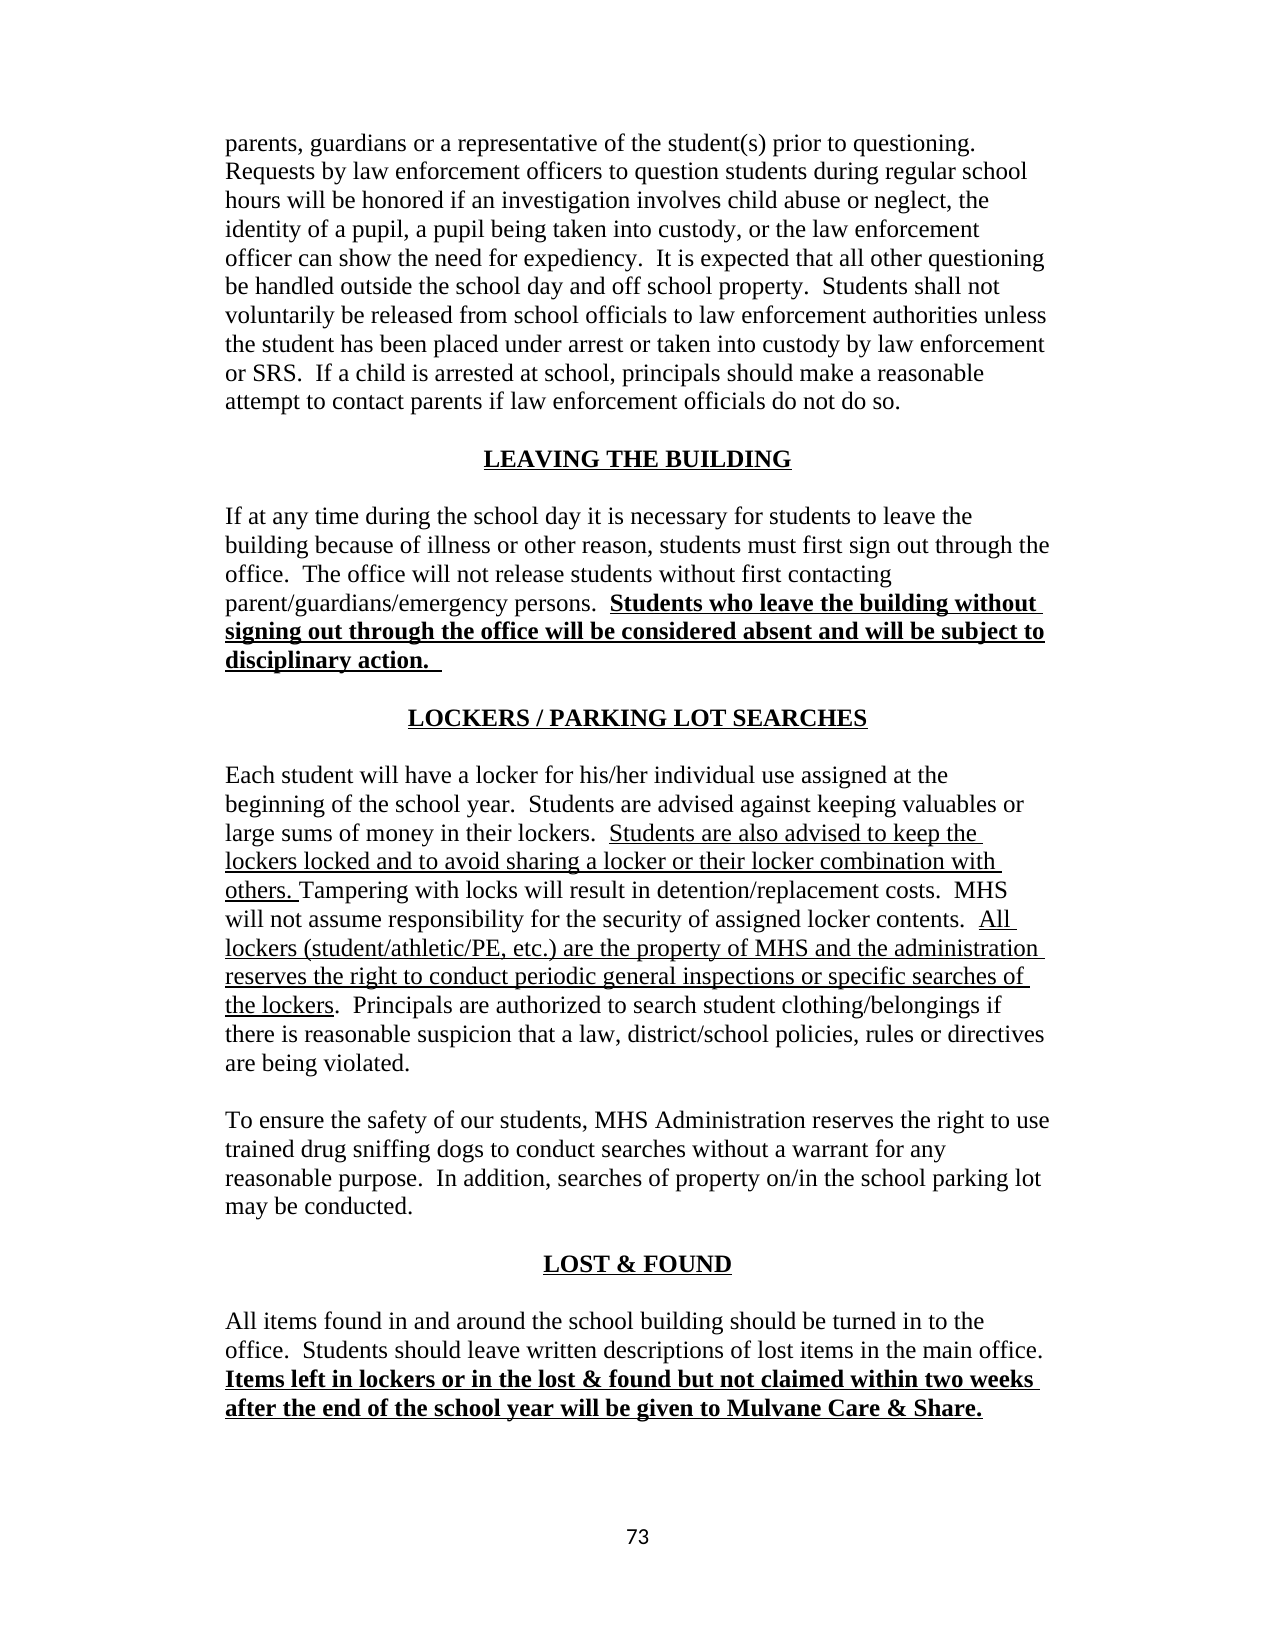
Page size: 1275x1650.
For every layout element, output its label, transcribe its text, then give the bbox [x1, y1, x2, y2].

text If at any time during the school day it is necessary for students to leave the building because of illness or other reason, students must first sign out through the office. The office will not release students without first contacting parent/guardians/emergency persons. Students who leave the building without signing out through the office will be considered absent and will be subject to disciplinary action. [225, 501, 1050, 674]
text LOCKERS / PARKING LOT SEARCHES [225, 703, 1050, 731]
text To ensure the safety of our students, MHS Administration reserves the right to use trained drug sniffing dogs to conduct searches without a warrant for any reasonable purpose. In addition, searches of property on/in the school parking lot may be conducted. [225, 1105, 1050, 1220]
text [225, 128, 1050, 415]
text LEAVING THE BUILDING [225, 444, 1050, 473]
text LOST & FOUND [225, 1249, 1050, 1278]
text Each student will have a locker for his/her individual use assigned at the beginning of the school year. Students are advised against keeping valuables or large sums of money in their lockers. Students are also advised to keep the lockers locked and to avoid sharing a locker or their locker combination with others. Tampering with locks will result in detention/replacement costs. MHS will not assume responsibility for the security of assigned locker contents. All lockers (student/athletic/PE, etc.) are the property of MHS and the administration reserves the right to conduct periodic general inspections or specific searches of the lockers. Principals are authorized to search student clothing/belongings if there is reasonable suspicion that a law, district/school policies, rules or directives are being violated. [225, 760, 1050, 1076]
text All items found in and around the school building should be turned in to the office. Students should leave written descriptions of lost items in the main office. Items left in lockers or in the lost & found but not claimed within two weeks after the end of the school year will be given to Mulvane Care & Share. [225, 1306, 1050, 1421]
